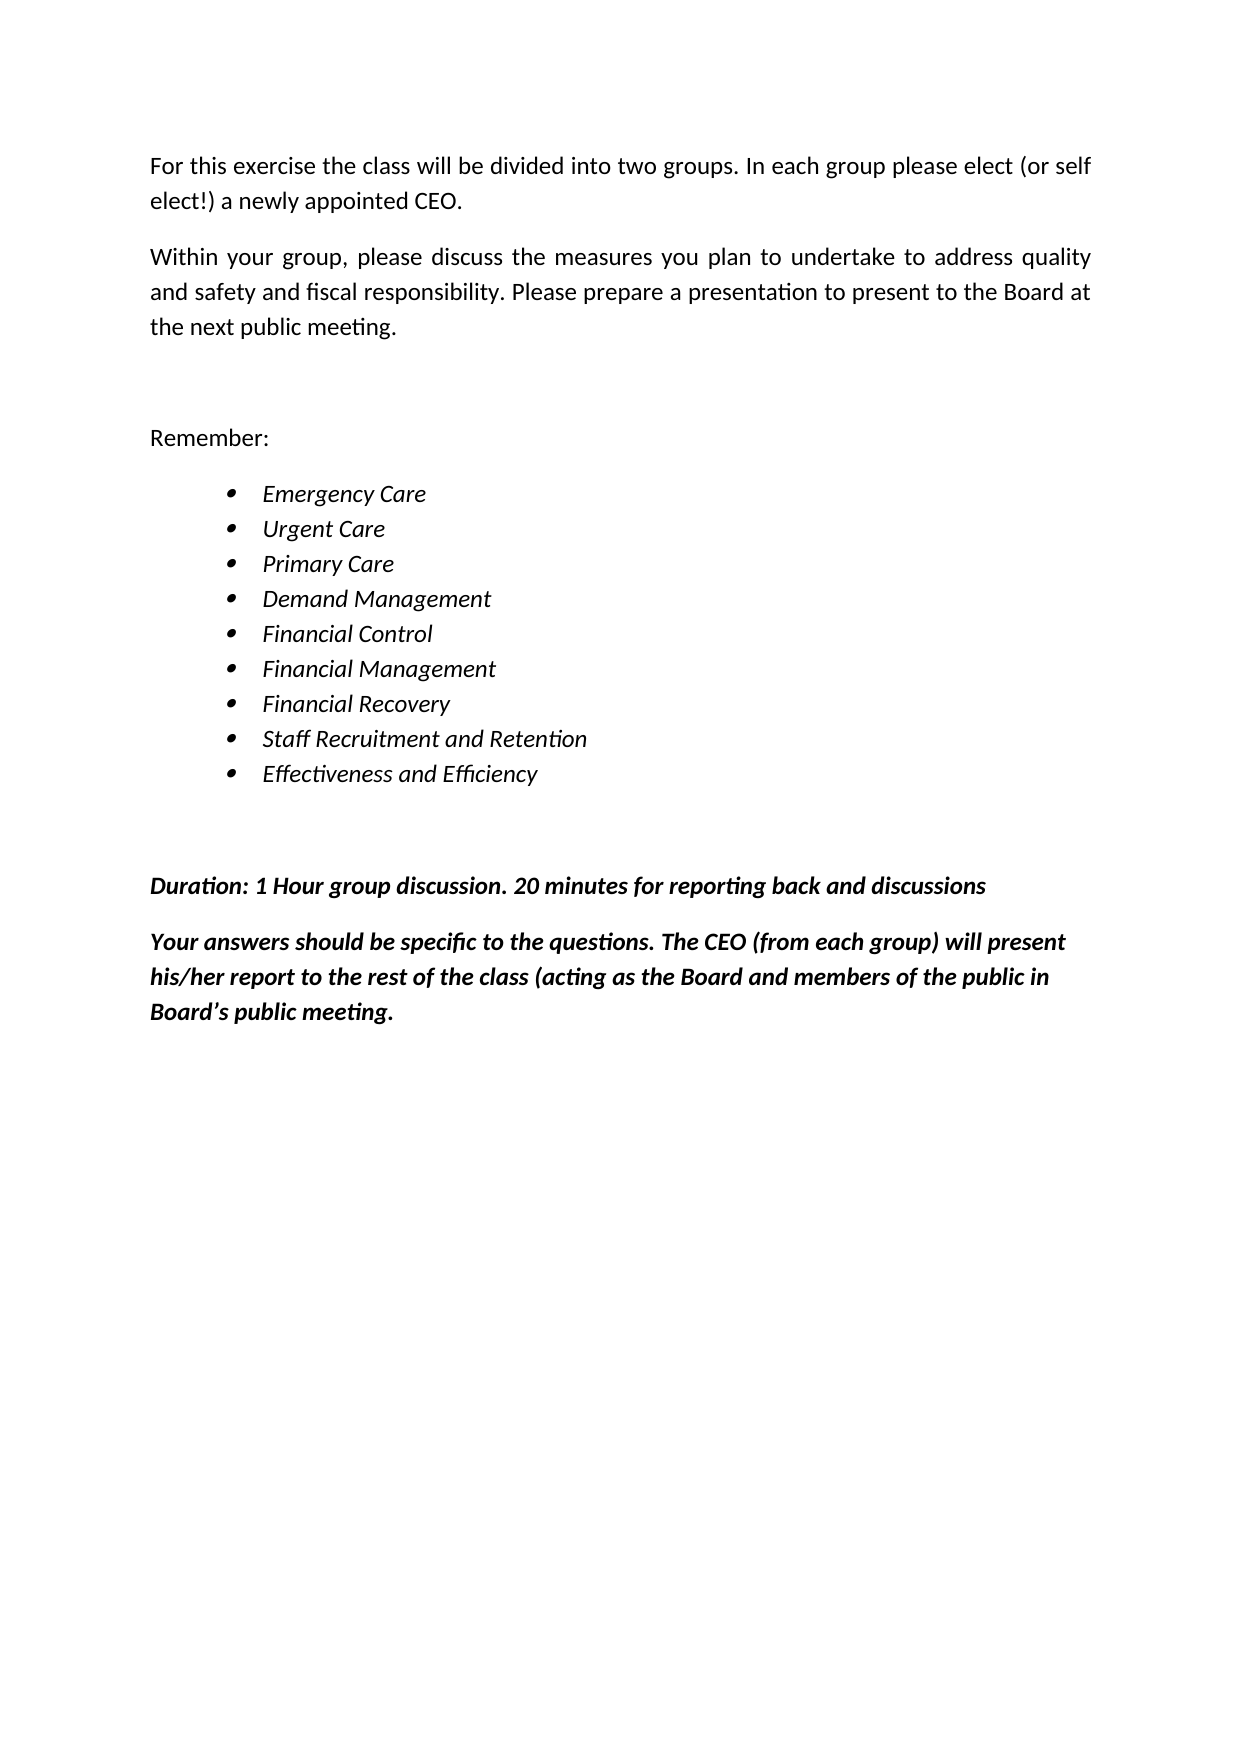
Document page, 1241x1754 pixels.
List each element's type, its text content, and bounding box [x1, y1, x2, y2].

text Duration: 1 Hour group discussion. 20 minutes for reporting back and discussions [150, 870, 1093, 901]
text Your answers should be specific to the questions. The CEO (from each group) will present his/her report to the rest of the class (acting as the Board and members of the public in Board’s public meeting. [150, 926, 1093, 1026]
list Demand Management [225, 583, 1093, 614]
list Urgent Care [225, 513, 1093, 544]
list Effectiveness and Efficiency [225, 758, 1093, 789]
list Financial Recovery [225, 688, 1093, 719]
list Primary Care [225, 548, 1093, 579]
text For this exercise the class will be divided into two groups. In each group please elect (or self elect!) a newly appointed CEO. [150, 150, 1093, 216]
list Emergency Care [225, 478, 1093, 509]
text Remember: [150, 422, 1093, 453]
list Financial Control [225, 618, 1093, 649]
list Financial Management [225, 653, 1093, 684]
text Within your group, please discuss the measures you plan to undertake to address quality and safety and fiscal responsibility. Please prepare a presentation to present to the Board at the next public meeting. [150, 241, 1093, 341]
list Staff Recruitment and Retention [225, 723, 1093, 754]
